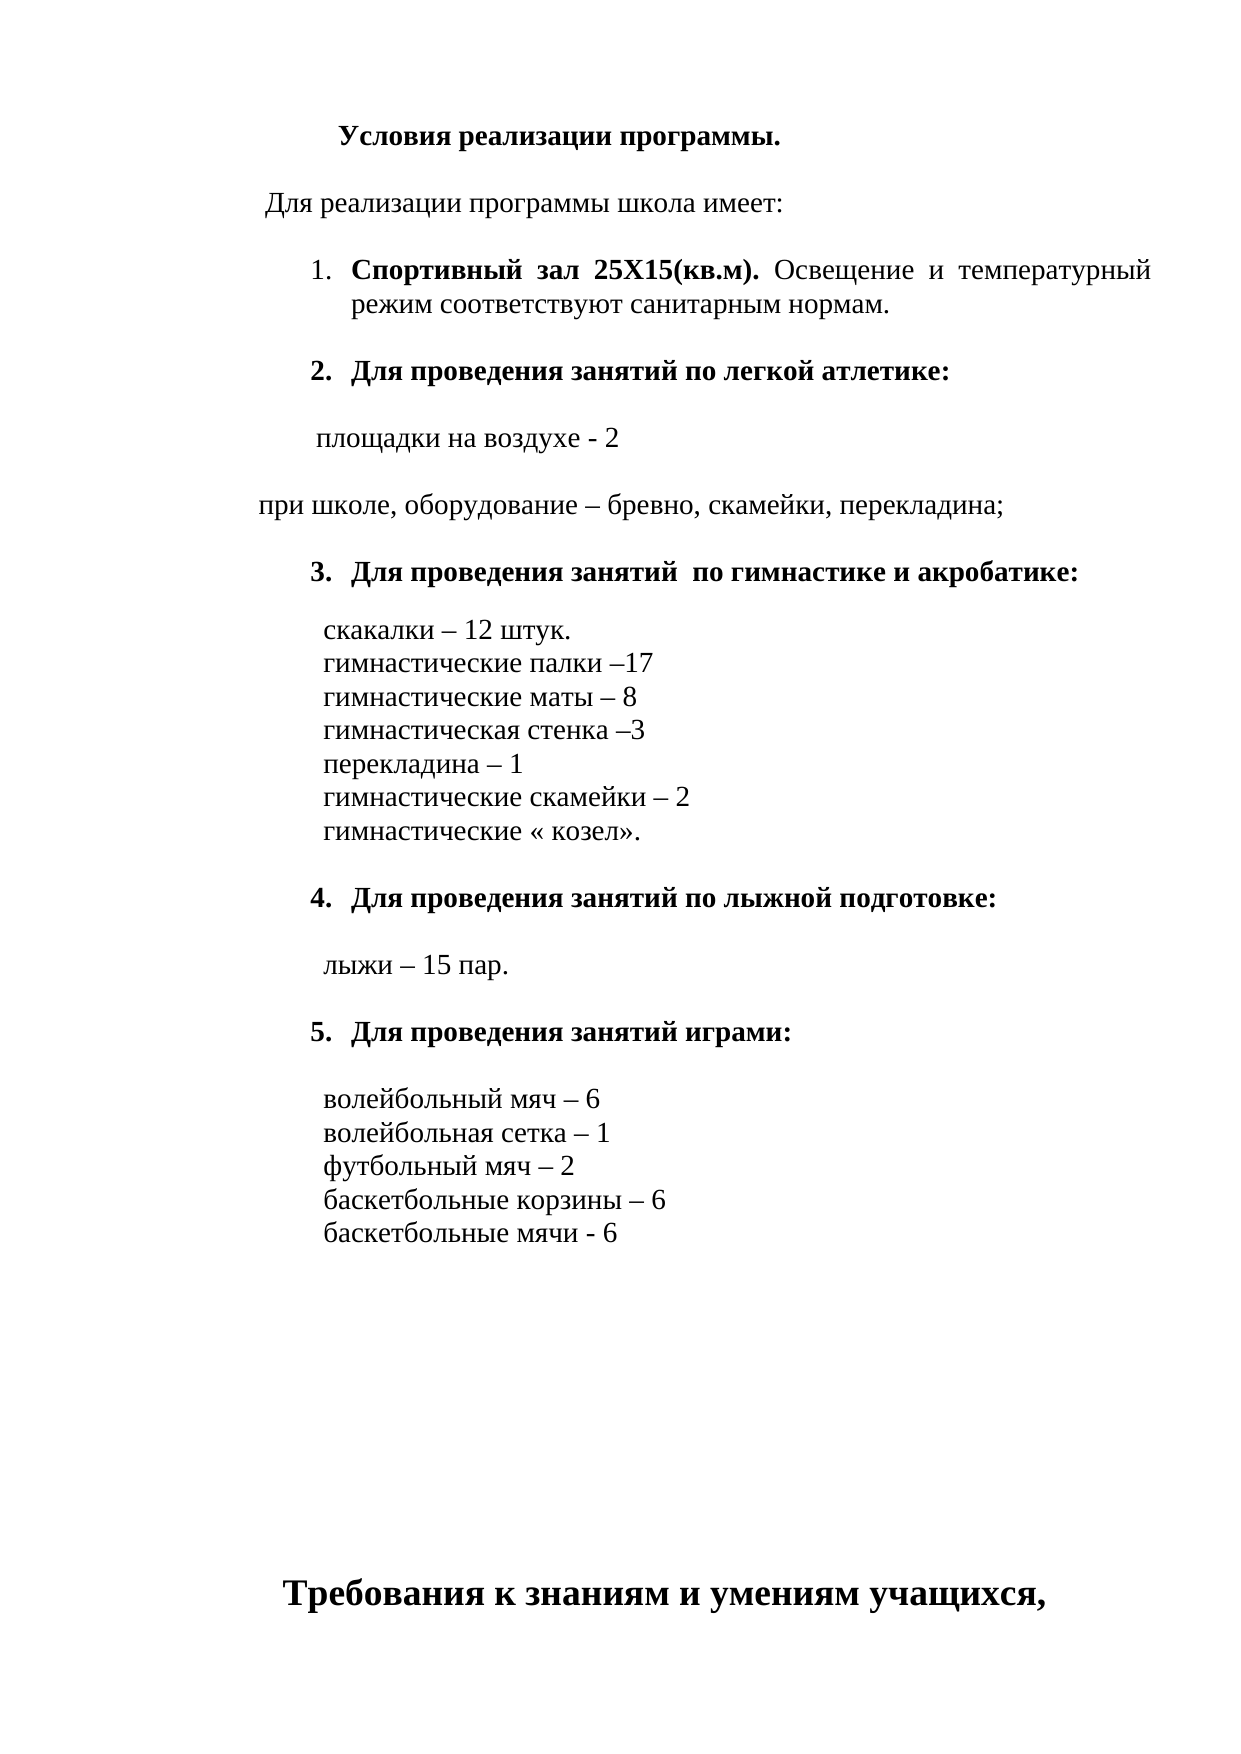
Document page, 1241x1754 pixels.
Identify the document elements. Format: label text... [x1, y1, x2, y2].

list Для проведения занятий по гимнастике и акробатике: [310, 554, 1152, 588]
list Для проведения занятий по лыжной подготовке: [310, 880, 1152, 914]
text Условия реализации программы. [177, 118, 1152, 152]
text Для реализации программы школа имеет: [177, 185, 1152, 219]
text волейбольный мяч – 6 [177, 1081, 1152, 1115]
list Спортивный зал 25Х15(кв.м). Освещение и температурный режим соответствуют санитарным нормам. [310, 252, 1152, 319]
text гимнастические маты – 8 [177, 679, 1152, 712]
text гимнастическая стенка –3 [177, 712, 1152, 746]
text скакалки – 12 штук. [177, 612, 1152, 645]
text футбольный мяч – 2 [177, 1148, 1152, 1182]
text волейбольная сетка – 1 [177, 1115, 1152, 1148]
text баскетбольные мячи - 6 [177, 1216, 1152, 1249]
text Требования к знаниям и умениям учащихся, [177, 1570, 1152, 1613]
text площадки на воздухе - 2 [177, 420, 1152, 453]
text при школе, оборудование – бревно, скамейки, перекладина; [243, 487, 1152, 521]
list Для проведения занятий играми: [310, 1014, 1152, 1048]
text баскетбольные корзины – 6 [177, 1182, 1152, 1216]
list Для проведения занятий по легкой атлетике: [310, 353, 1152, 386]
text гимнастические скамейки – 2 [177, 779, 1152, 813]
text гимнастические « козел». [177, 813, 1152, 847]
text перекладина – 1 [177, 746, 1152, 779]
text гимнастические палки –17 [177, 645, 1152, 679]
text лыжи – 15 пар. [177, 947, 1152, 981]
